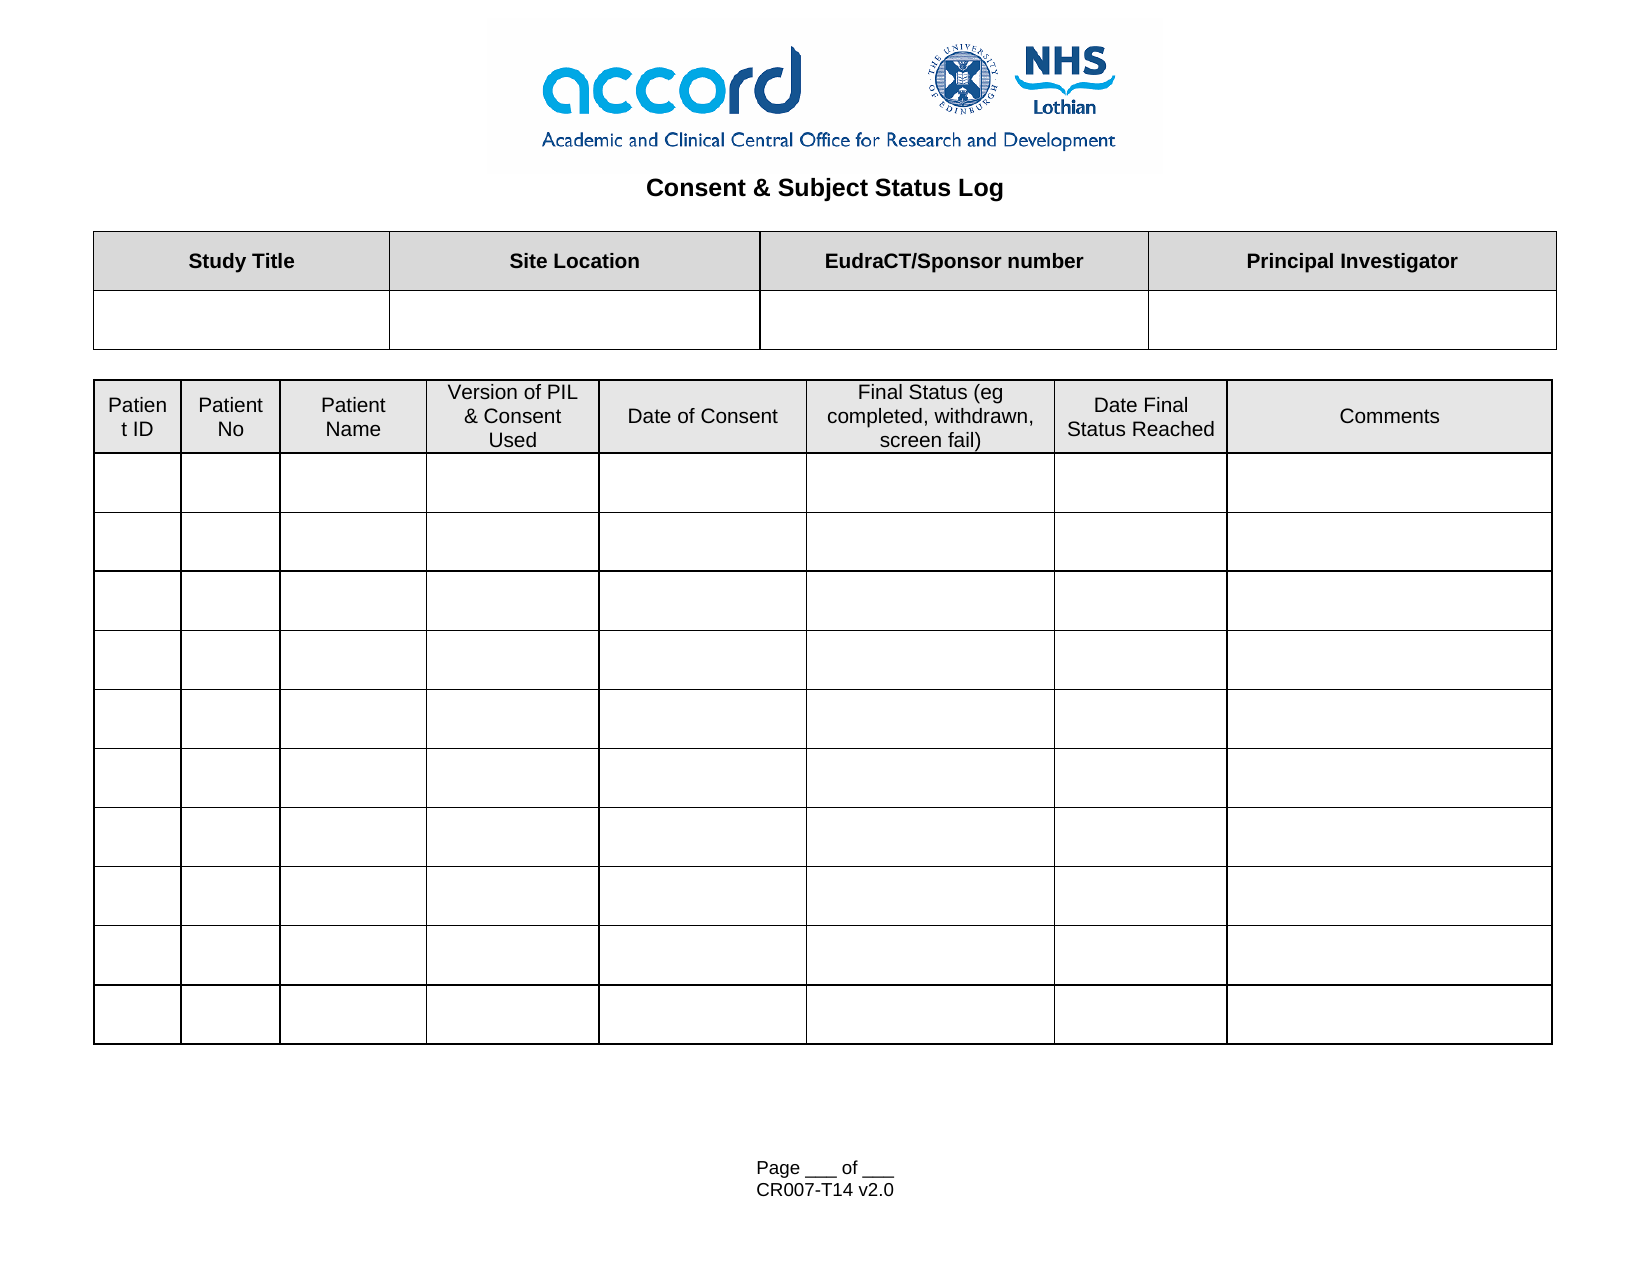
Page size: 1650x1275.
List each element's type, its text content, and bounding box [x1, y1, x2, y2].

table_cell [600, 572, 806, 629]
table_cell [600, 867, 806, 925]
table_cell [1055, 808, 1226, 866]
table_cell [182, 749, 279, 807]
table_cell [600, 454, 806, 511]
table_cell [281, 867, 426, 925]
table_cell [600, 926, 806, 984]
table_cell [600, 749, 806, 807]
table_cell [1228, 749, 1551, 807]
table_cell [807, 749, 1054, 807]
table_cell [95, 808, 180, 866]
table_cell [95, 926, 180, 984]
table_cell [600, 690, 806, 748]
table_cell [1055, 867, 1226, 925]
table_cell [807, 454, 1054, 511]
table_cell [1055, 986, 1226, 1043]
table_cell [1228, 631, 1551, 688]
table_cell [807, 513, 1054, 570]
table_cell [95, 986, 180, 1043]
table_cell [427, 867, 598, 925]
table_header Comments [1228, 381, 1551, 452]
table_cell [807, 926, 1054, 984]
table_cell [427, 513, 598, 570]
table_header Patient No [182, 381, 279, 452]
table_cell [182, 631, 279, 688]
table_cell [600, 808, 806, 866]
table_cell [95, 513, 180, 570]
table_cell [182, 808, 279, 866]
table_cell [1228, 690, 1551, 748]
table_cell [1055, 926, 1226, 984]
table_cell [95, 867, 180, 925]
table_cell [1228, 926, 1551, 984]
table_header Site Location [390, 232, 759, 290]
table_cell [1228, 572, 1551, 629]
table_cell [1228, 513, 1551, 570]
table_cell [281, 572, 426, 629]
table_cell [281, 690, 426, 748]
table_cell [427, 631, 598, 688]
table_cell [94, 291, 389, 349]
table_cell [807, 867, 1054, 925]
table_cell [1228, 808, 1551, 866]
table_cell [1228, 867, 1551, 925]
table_header EudraCT/Sponsor number [761, 232, 1148, 290]
table_cell [182, 572, 279, 629]
table_cell [1055, 454, 1226, 511]
table_cell [281, 986, 426, 1043]
table_cell [95, 572, 180, 629]
table_header Patient ID [95, 381, 180, 452]
table_cell [807, 690, 1054, 748]
table_cell [427, 749, 598, 807]
table_cell [427, 572, 598, 629]
table_cell [600, 513, 806, 570]
table_cell [182, 867, 279, 925]
table_cell [427, 454, 598, 511]
table_cell [427, 690, 598, 748]
table_cell [281, 513, 426, 570]
table_cell [807, 986, 1054, 1043]
table_cell [807, 808, 1054, 866]
table_cell [1055, 572, 1226, 629]
table_header Version of PIL & Consent Used [427, 381, 598, 452]
table_cell [427, 926, 598, 984]
text Consent & Subject Status Log [105, 173, 1545, 202]
table_cell [182, 690, 279, 748]
table_cell [427, 986, 598, 1043]
table_cell [807, 572, 1054, 629]
table_cell [1055, 749, 1226, 807]
table_cell [281, 631, 426, 688]
table_cell [95, 454, 180, 511]
table_cell [182, 926, 279, 984]
table_cell [95, 690, 180, 748]
table_cell [95, 631, 180, 688]
table_cell [182, 513, 279, 570]
table_header Date Final Status Reached [1055, 381, 1226, 452]
table_cell [182, 454, 279, 511]
table_cell [600, 986, 806, 1043]
table_cell [1055, 513, 1226, 570]
table_cell [390, 291, 759, 349]
table_cell [1228, 454, 1551, 511]
table_cell [281, 926, 426, 984]
table_header Patient Name [281, 381, 426, 452]
table_cell [95, 749, 180, 807]
table_cell [1228, 986, 1551, 1043]
table_header Final Status (eg completed, withdrawn, screen fail) [807, 381, 1054, 452]
table_cell [182, 986, 279, 1043]
table_header Date of Consent [600, 381, 806, 452]
table_cell [1055, 690, 1226, 748]
table_cell [600, 631, 806, 688]
table_cell [1055, 631, 1226, 688]
table_header Study Title [94, 232, 389, 290]
table_cell [427, 808, 598, 866]
table_cell [1149, 291, 1556, 349]
table_cell [281, 749, 426, 807]
table_header Principal Investigator [1149, 232, 1556, 290]
table_cell [761, 291, 1148, 349]
table_cell [281, 454, 426, 511]
table_cell [807, 631, 1054, 688]
table_cell [281, 808, 426, 866]
